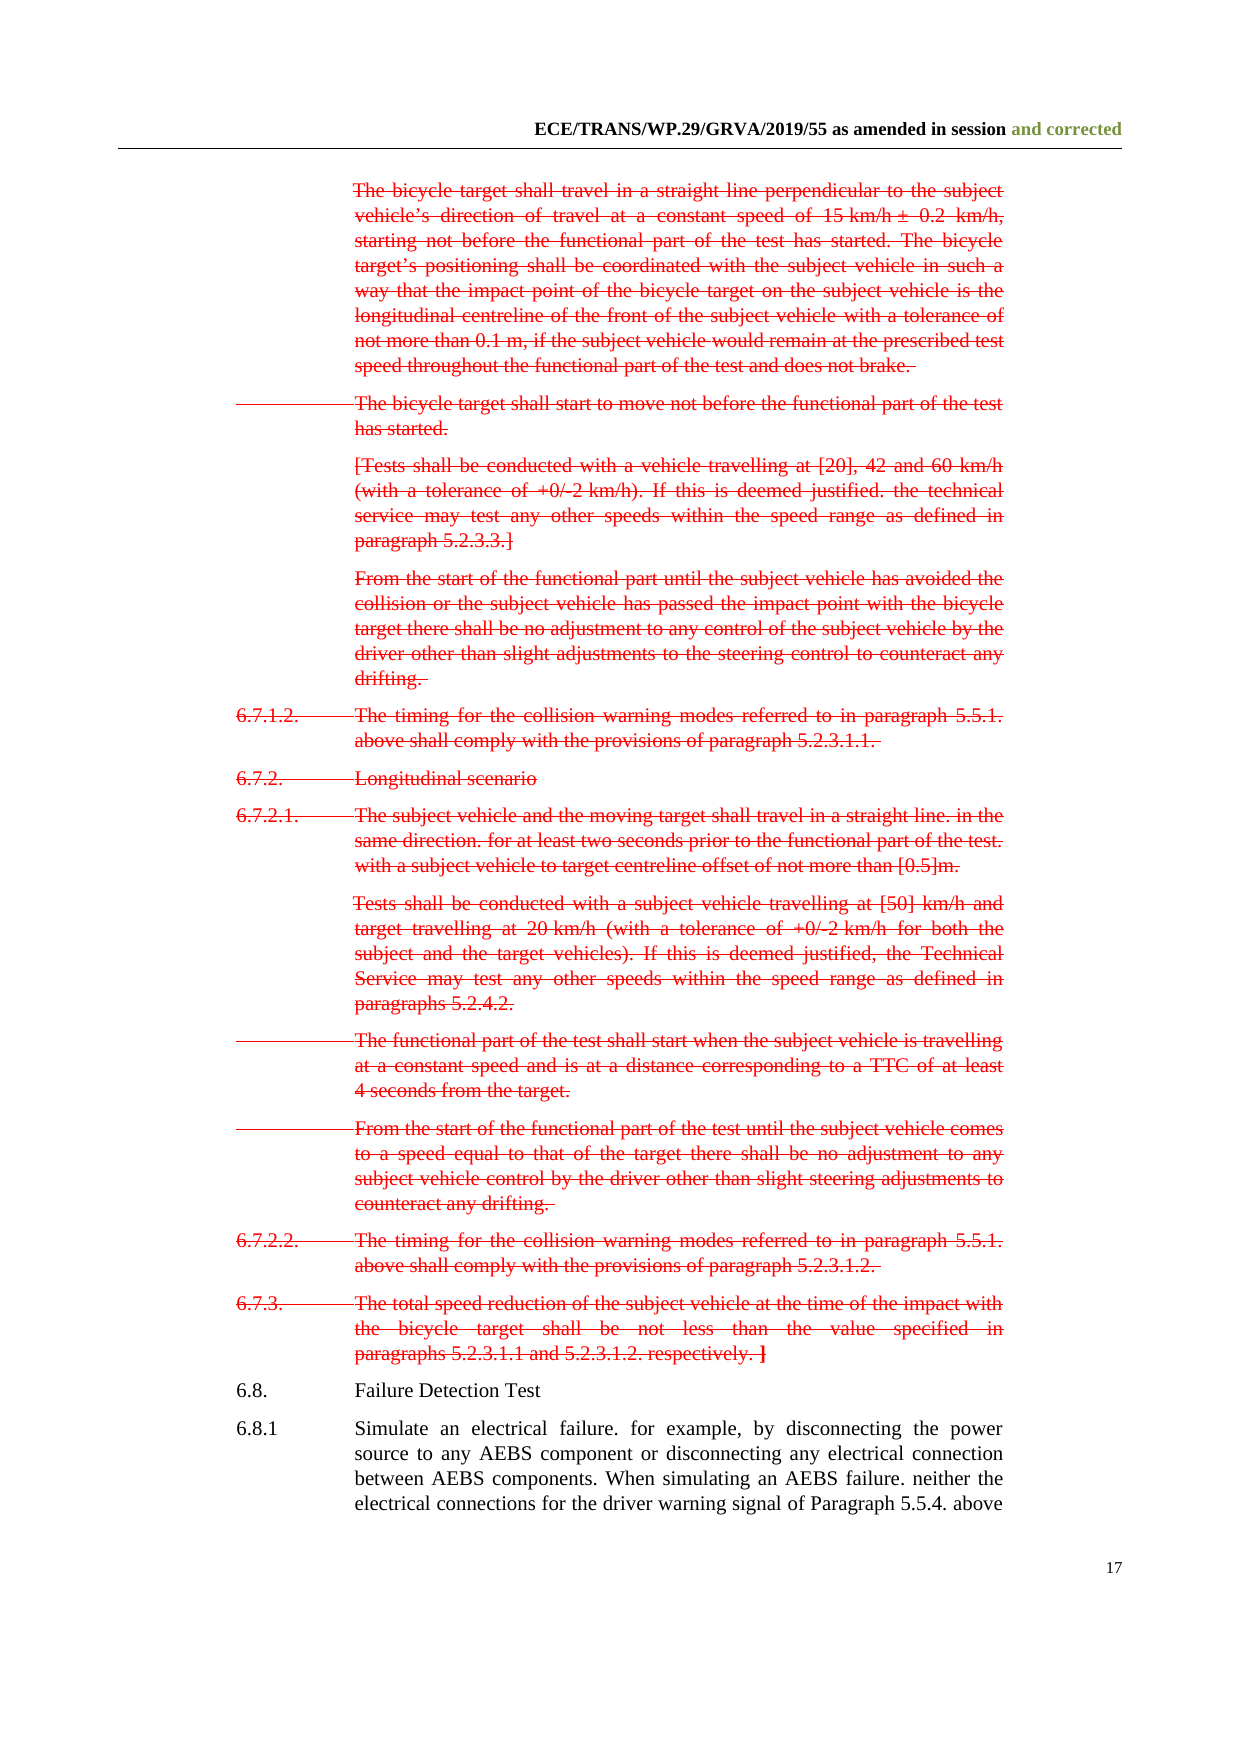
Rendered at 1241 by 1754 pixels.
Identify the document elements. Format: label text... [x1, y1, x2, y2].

text [Tests shall be conducted with a vehicle travelling at [20], 42 and 60 km/h (with a tolerance of +0/-2 km/h). If this is deemed justified. the technical service may test any other speeds within the speed range as defined in paragraph 5.2.3.3.] [354, 492, 1004, 516]
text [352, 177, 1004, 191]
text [236, 1415, 1004, 1515]
text [Tests shall be conducted with a vehicle travelling at [20], 42 and 60 km/h (with a tolerance of +0/-2 km/h). If this is deemed justified. the technical service may test any other speeds within the speed range as defined in paragraph 5.2.3.3.] [354, 452, 1004, 491]
text 6.8. Failure Detection Test [236, 1377, 1004, 1402]
text 6.7.1.2. The timing for the collision warning modes referred to in paragraph 5.5.1. above shall comply with the provisions of paragraph 5.2.3.1.1. [236, 702, 1004, 752]
text [Tests shall be conducted with a vehicle travelling at [20], 42 and 60 km/h (with a tolerance of +0/-2 km/h). If this is deemed justified. the technical service may test any other speeds within the speed range as defined in paragraph 5.2.3.3.] [354, 517, 1004, 552]
text 6.7.2.1. The subject vehicle and the moving target shall travel in a straight line. in the same direction. for at least two seconds prior to the functional part of the test. with a subject vehicle to target centreline offset of not more than [0.5]m. [236, 817, 1004, 877]
text The bicycle target shall travel in a straight line perpendicular to the subject vehicle’s direction of travel at a constant speed of 15 km/h ± 0.2 km/h, starting not before the functional part of the test has started. The bicycle target’s positioning shall be coordinated with the subject vehicle in such a way that the impact point of the bicycle target on the subject vehicle is the longitudinal centreline of the front of the subject vehicle with a tolerance of not more than 0.1 m, if the subject vehicle would remain at the prescribed test speed throughout the functional part of the test and does not brake. [352, 192, 1004, 377]
text From the start of the functional part of the test until the subject vehicle comes to a speed equal to that of the target there shall be no adjustment to any subject vehicle control by the driver other than slight steering adjustments to counteract any drifting. [236, 1130, 1004, 1215]
text Tests shall be conducted with a subject vehicle travelling at [50] km/h and target travelling at 20 km/h (with a tolerance of +0/-2 km/h for both the subject and the target vehicles). If this is deemed justified, the Technical Service may test any other speeds within the speed range as defined in paragraphs 5.2.4.2. [352, 905, 1004, 1015]
text 6.7.2.2. The timing for the collision warning modes referred to in paragraph 5.5.1. above shall comply with the provisions of paragraph 5.2.3.1.2. [236, 1227, 1004, 1277]
text From the start of the functional part until the subject vehicle has avoided the collision or the subject vehicle has passed the impact point with the bicycle target there shall be no adjustment to any control of the subject vehicle by the driver other than slight adjustments to the steering control to counteract any drifting. [354, 655, 1004, 690]
text 6.7.3. The total speed reduction of the subject vehicle at the time of the impact with the bicycle target shall be not less than the value specified in paragraphs 5.2.3.1.1 and 5.2.3.1.2. respectively. ] [236, 1290, 1004, 1365]
text 6.7.2. Longitudinal scenario [236, 765, 1004, 790]
text The functional part of the test shall start when the subject vehicle is travelling at a constant speed and is at a distance corresponding to a TTC of at least 4 seconds from the target. [236, 1027, 1004, 1102]
text The bicycle target shall start to move not before the functional part of the test has started. [236, 390, 1004, 440]
